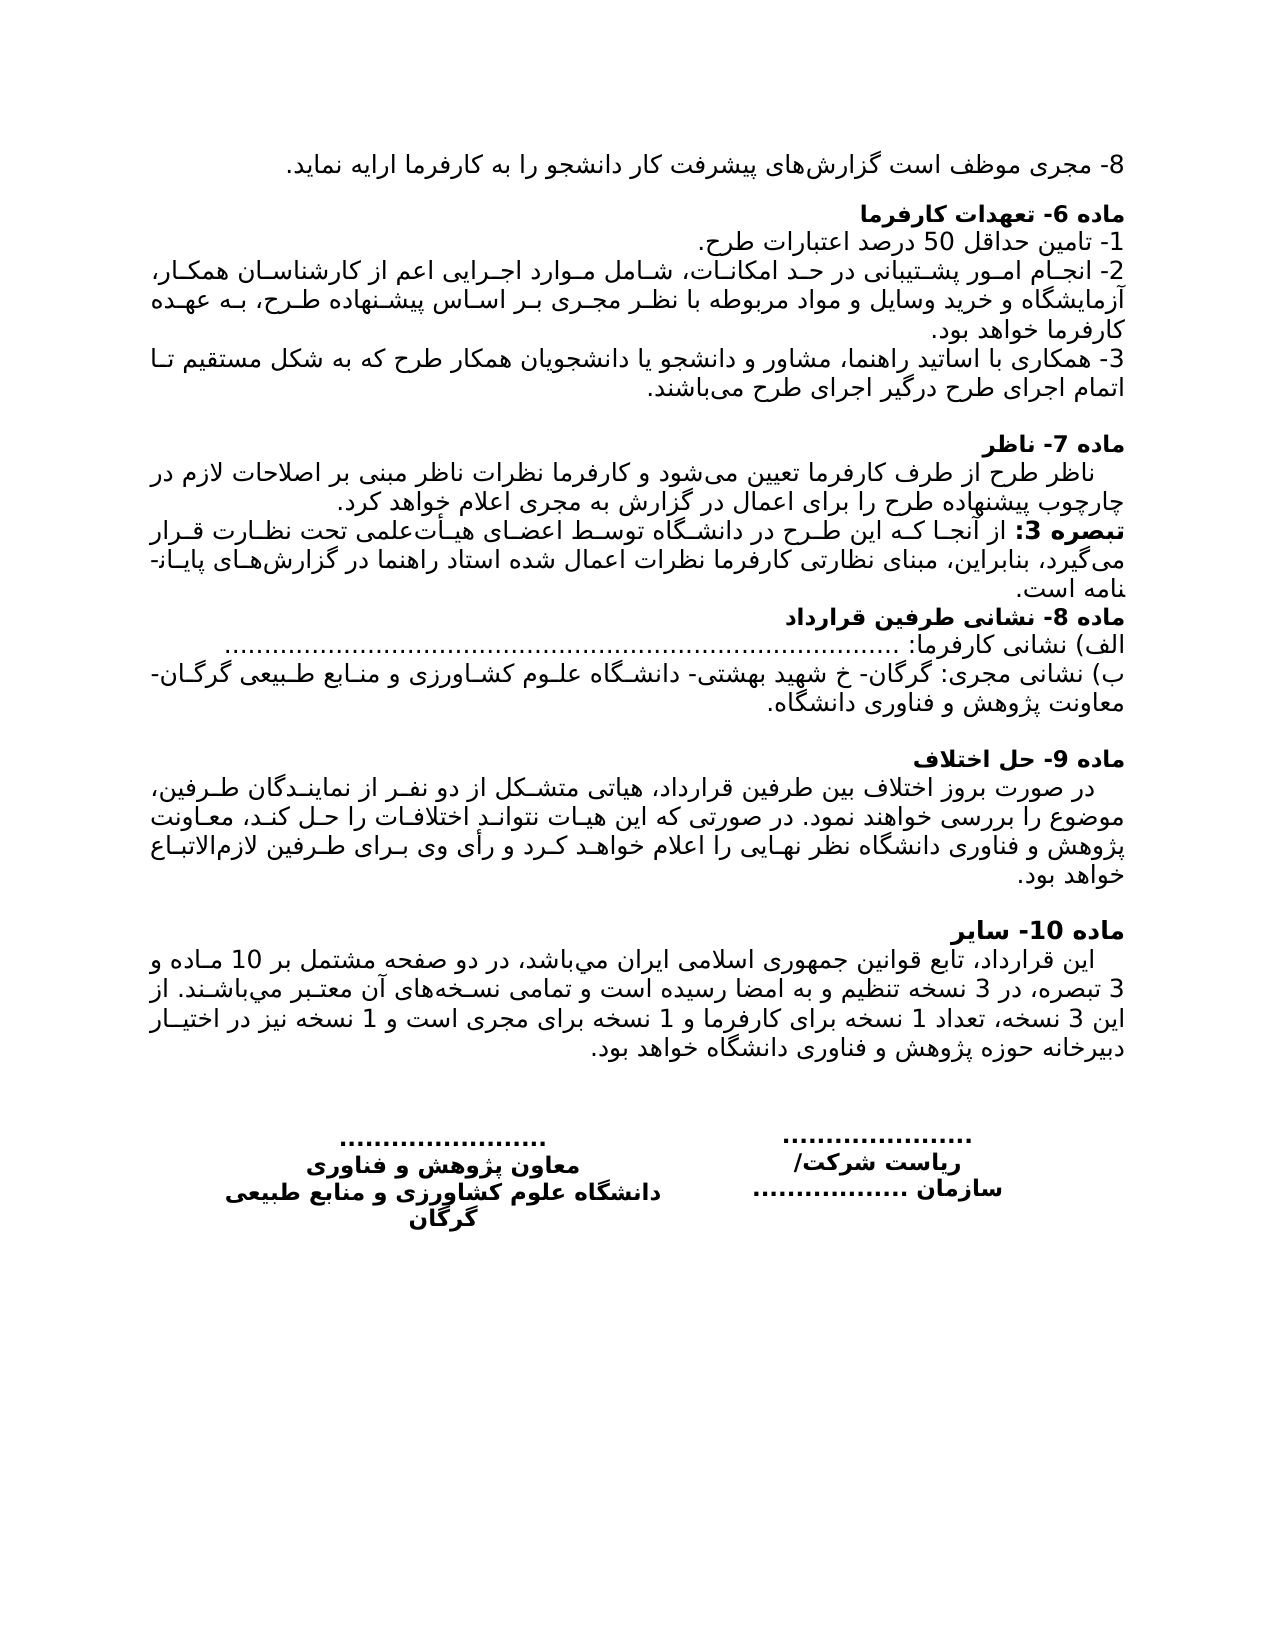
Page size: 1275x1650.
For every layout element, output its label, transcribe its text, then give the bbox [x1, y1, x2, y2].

text 3- همکاری با اساتید راهنما، مشاور و دانشجو یا دانشجویان همکار طرح که به شکل مستقیم تا اتمام اجرای طرح درگیر اجرای طرح می‌باشند. [150, 344, 1125, 402]
text الف) نشانی کارفرما: ..................................................................................... [150, 630, 1125, 659]
text ناظر طرح از طرف کارفرما تعیین می‌شود و کارفرما نظرات ناظر مبنی بر اصلاحات لازم در چارچوب پیشنهاده طرح را برای اعمال در گزارش به مجری اعلام خواهد کرد. [150, 458, 1125, 516]
text 1- تامین حداقل 50 درصد اعتبارات طرح. [150, 227, 1125, 257]
text 8- مجری موظف است گزارش‌های پیشرفت کار دانشجو را به کارفرما ارايه نماید. [150, 150, 1125, 179]
text ماده 7- ناظر [150, 431, 1125, 458]
table_header ........................ معاون پژوهش و فناوری دانشگاه علوم کشاورزی و منابع طبیعی گرگان [203, 1120, 683, 1238]
text ماده 6- تعهدات کارفرما [150, 201, 1125, 227]
text ماده 9- حل اختلاف [150, 747, 1125, 773]
text ماده 8- نشانی طرفین قرارداد [150, 604, 1125, 630]
text ب) نشانی مجری: گرگان- خ شهید بهشتی- دانشگاه علوم کشاورزی و منابع‌ طبیعی گرگان- معاونت پژوهش و فناوری دانشگاه. [150, 659, 1125, 718]
text 2- انجام امور پشتیبانی در حد امکانات، شامل موارد اجرایی اعم از کارشناسان همکار، آزمایشگاه و خرید وسایل و مواد مربوطه با نظر مجری بر اساس پیشنهاده طرح، به عهده کارفرما خواهد بود. [150, 257, 1125, 344]
table_header ...................... ریاست شرکت/ سازمان .................. [683, 1120, 1072, 1238]
text در صورت بروز اختلاف بین طرفین قرارداد، هیاتی متشکل از دو نفر از نمایندگان طرفین، موضوع را بررسی خواهند نمود. در صورتی که این هیات نتواند اختلافات را حل کند، معاونت پژوهش و فناوری دانشگاه نظر نهایی را اعلام خواهد كرد و رأی وی برای طرفین لازم‌الاتباع خواهد بود. [150, 773, 1125, 890]
text این قرارداد، تابع قوانین جمهوری اسلامی ایران مي‌باشد، در دو صفحه مشتمل بر 10 ماده و 3 تبصره، در 3 نسخه تنظیم و به امضا رسیده است و تمامی نسخه‌های آن معتبر مي‌باشند. از این 3 نسخه، تعداد 1 نسخه برای کارفرما و 1 نسخه برای مجری است و 1 نسخه نيز در اختیار دبیرخانه حوزه پژوهش و فناوری دانشگاه خواهد بود. [150, 945, 1125, 1062]
text ماده 10- سایر [150, 916, 1125, 945]
text تبصره 3: از آنجا که این طرح در دانشگاه توسط اعضای هیأت‌علمی تحت نظارت قرار می‌گیرد، بنابراین، مبنای نظارتی کارفرما نظرات اعمال شده استاد راهنما در گزارش‌های پایاننامه است. [150, 516, 1125, 604]
